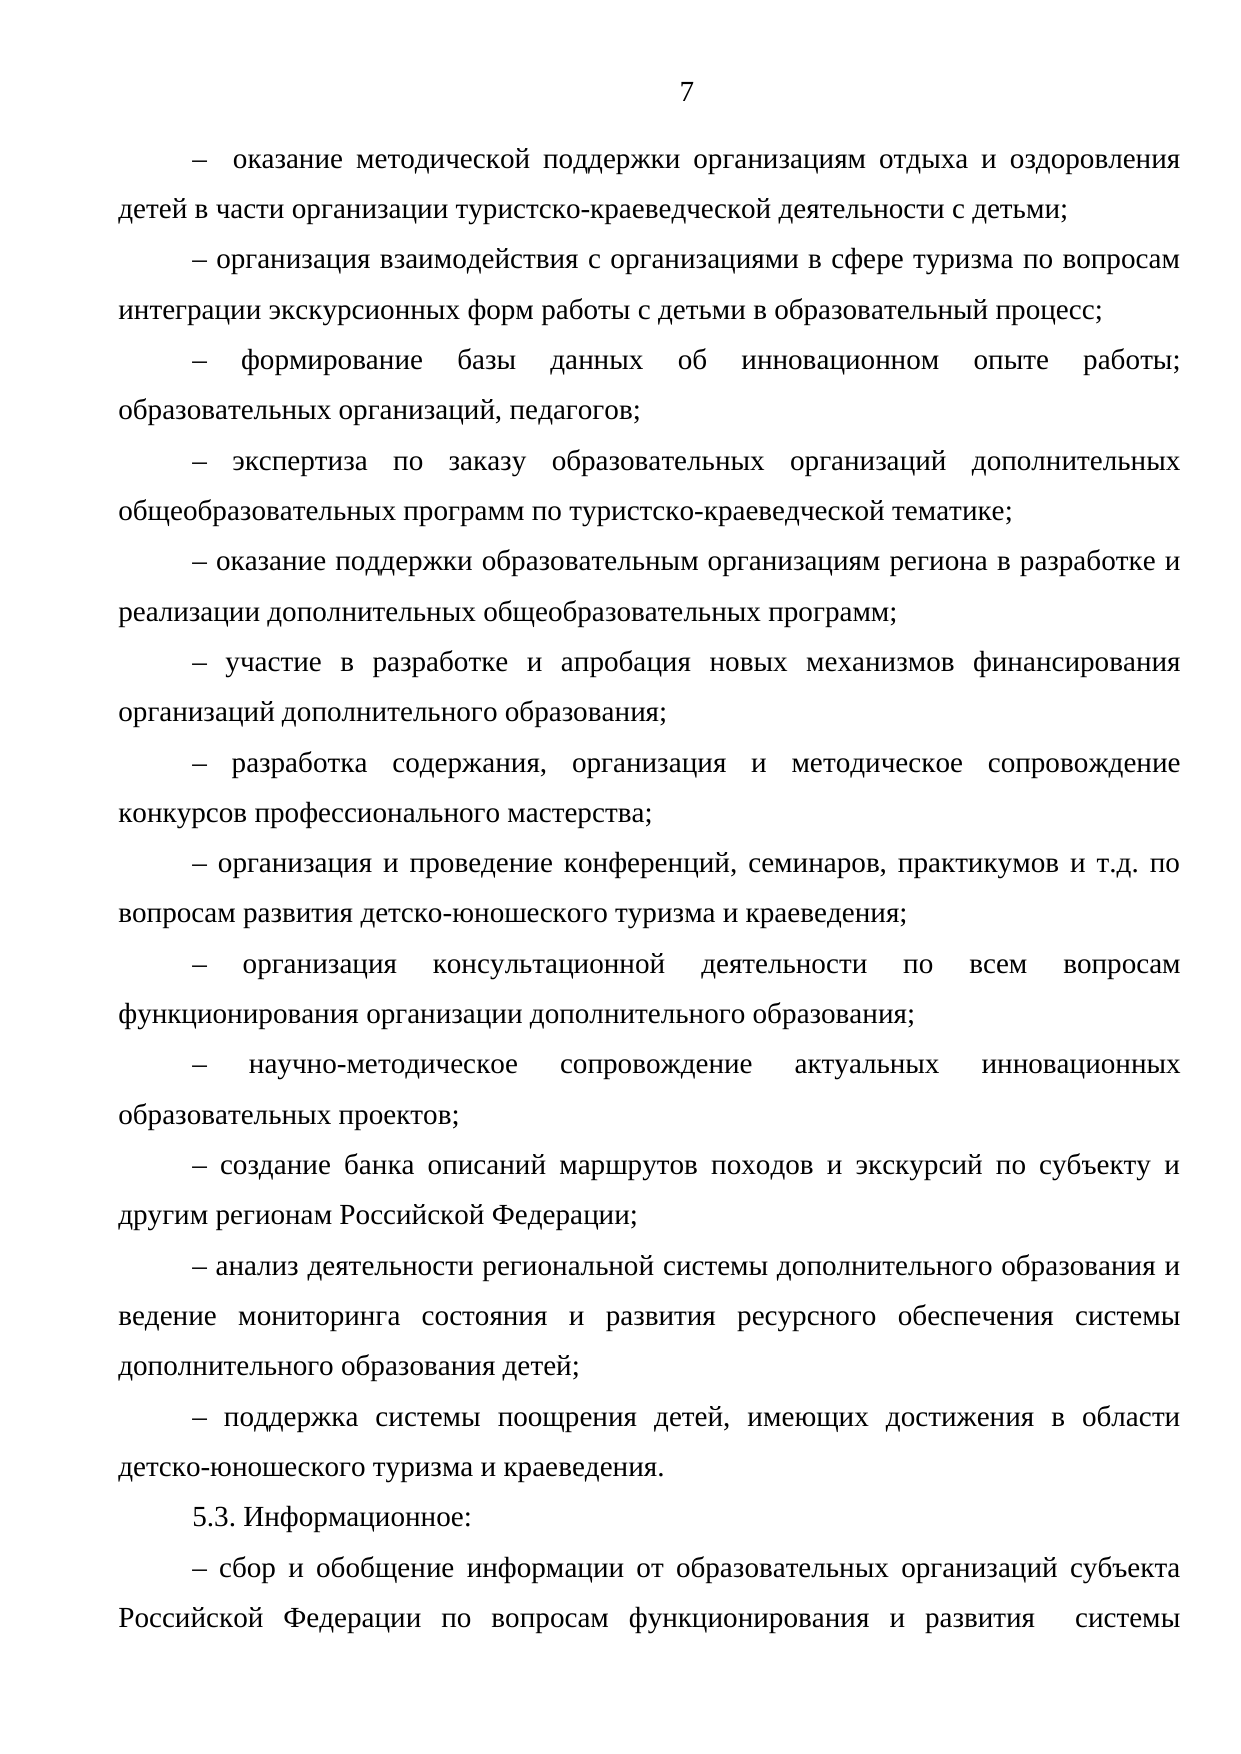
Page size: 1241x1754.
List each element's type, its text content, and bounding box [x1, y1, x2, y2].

text – поддержка системы поощрения детей, имеющих достижения в области детско-юношеского туризма и краеведения. [118, 1399, 1181, 1483]
text – создание банка описаний маршрутов походов и экскурсий по субъекту и другим регионам Российской Федерации; [118, 1147, 1181, 1231]
text – разработка содержания, организация и методическое сопровождение конкурсов профессионального мастерства; [118, 745, 1181, 828]
text – научно-методическое сопровождение актуальных инновационных образовательных проектов; [118, 1047, 1181, 1130]
text – организация и проведение конференций, семинаров, практикумов и т.д. по вопросам развития детско-юношеского туризма и краеведения; [118, 845, 1181, 929]
text – оказание поддержки образовательным организациям региона в разработке и реализации дополнительных общеобразовательных программ; [118, 543, 1181, 627]
text – оказание методической поддержки организациям отдыха и оздоровления детей в части организации туристско-краеведческой деятельности с детьми; [118, 141, 1181, 225]
text – анализ деятельности региональной системы дополнительного образования и ведение мониторинга состояния и развития ресурсного обеспечения системы дополнительного образования детей; [118, 1248, 1181, 1382]
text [118, 1550, 1181, 1633]
text – организация консультационной деятельности по всем вопросам функционирования организации дополнительного образования; [118, 946, 1181, 1030]
text – участие в разработке и апробация новых механизмов финансирования организаций дополнительного образования; [118, 644, 1181, 728]
text 5.3. Информационное: [118, 1499, 1181, 1533]
text – организация взаимодействия с организациями в сфере туризма по вопросам интеграции экскурсионных форм работы с детьми в образовательный процесс; [118, 242, 1181, 325]
text – экспертиза по заказу образовательных организаций дополнительных общеобразовательных программ по туристско-краеведческой тематике; [118, 443, 1181, 527]
text – формирование базы данных об инновационном опыте работы; образовательных организаций, педагогов; [118, 342, 1181, 426]
